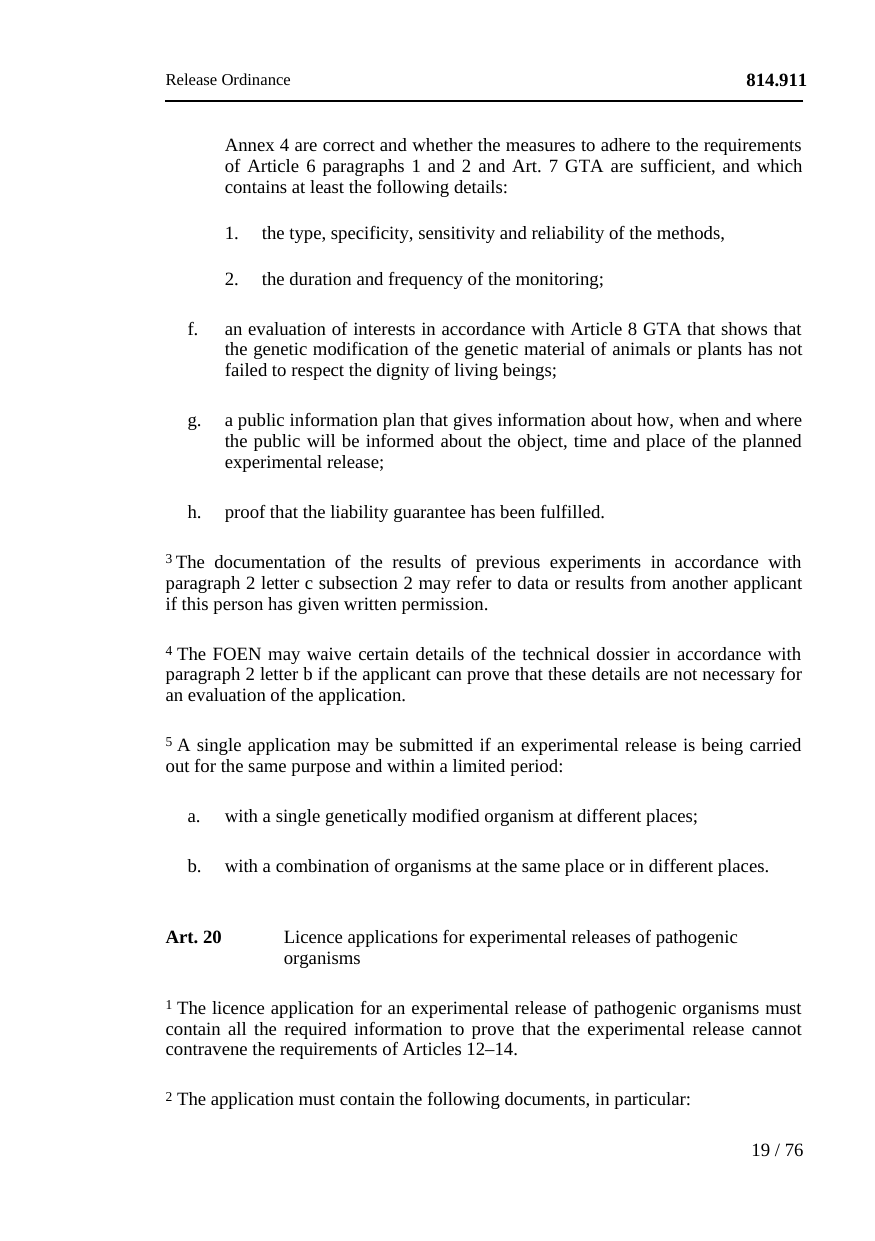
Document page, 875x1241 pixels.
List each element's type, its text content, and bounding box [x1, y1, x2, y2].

text 1. the type, specificity, sensitivity and reliability of the methods, [224, 222, 803, 243]
text 4 The FOEN may waive certain details of the technical dossier in accordance with paragraph 2 letter b if the applicant can prove that these details are not necessary for an evaluation of the application. [165, 643, 803, 706]
text 2 The application must contain the following documents, in particular: [165, 1089, 803, 1110]
text g. a public information plan that gives information about how, when and where the public will be informed about the object, time and place of the planned experimental release; [187, 410, 803, 472]
text 5 A single application may be submitted if an experimental release is being carried out for the same purpose and within a limited period: [165, 735, 803, 777]
text 1 The licence application for an experimental release of pathogenic organisms must contain all the required information to prove that the experimental release cannot contravene the requirements of Articles 12–14. [165, 997, 803, 1060]
text f. an evaluation of interests in accordance with Article 8 that shows that the genetic modification of the genetic material of animals or plants has not failed to respect the dignity of living beings; [187, 318, 803, 381]
text h. proof that the liability guarantee has been fulfilled. [187, 502, 803, 522]
text 3 The documentation of the results of previous experiments in accordance with paragraph 2 letter c subsection 2 may refer to data or results from another applicant if this person has given written permission. [165, 552, 803, 614]
text a. with a single genetically modified organism at different places; [187, 806, 803, 827]
text 2. the duration and frequency of the monitoring; [224, 268, 803, 289]
text b. with a combination of organisms at the same place or in different places. [187, 856, 803, 877]
subtitle Art. 20 Licence applications for experimental releases of pathogenic organisms [165, 927, 803, 968]
